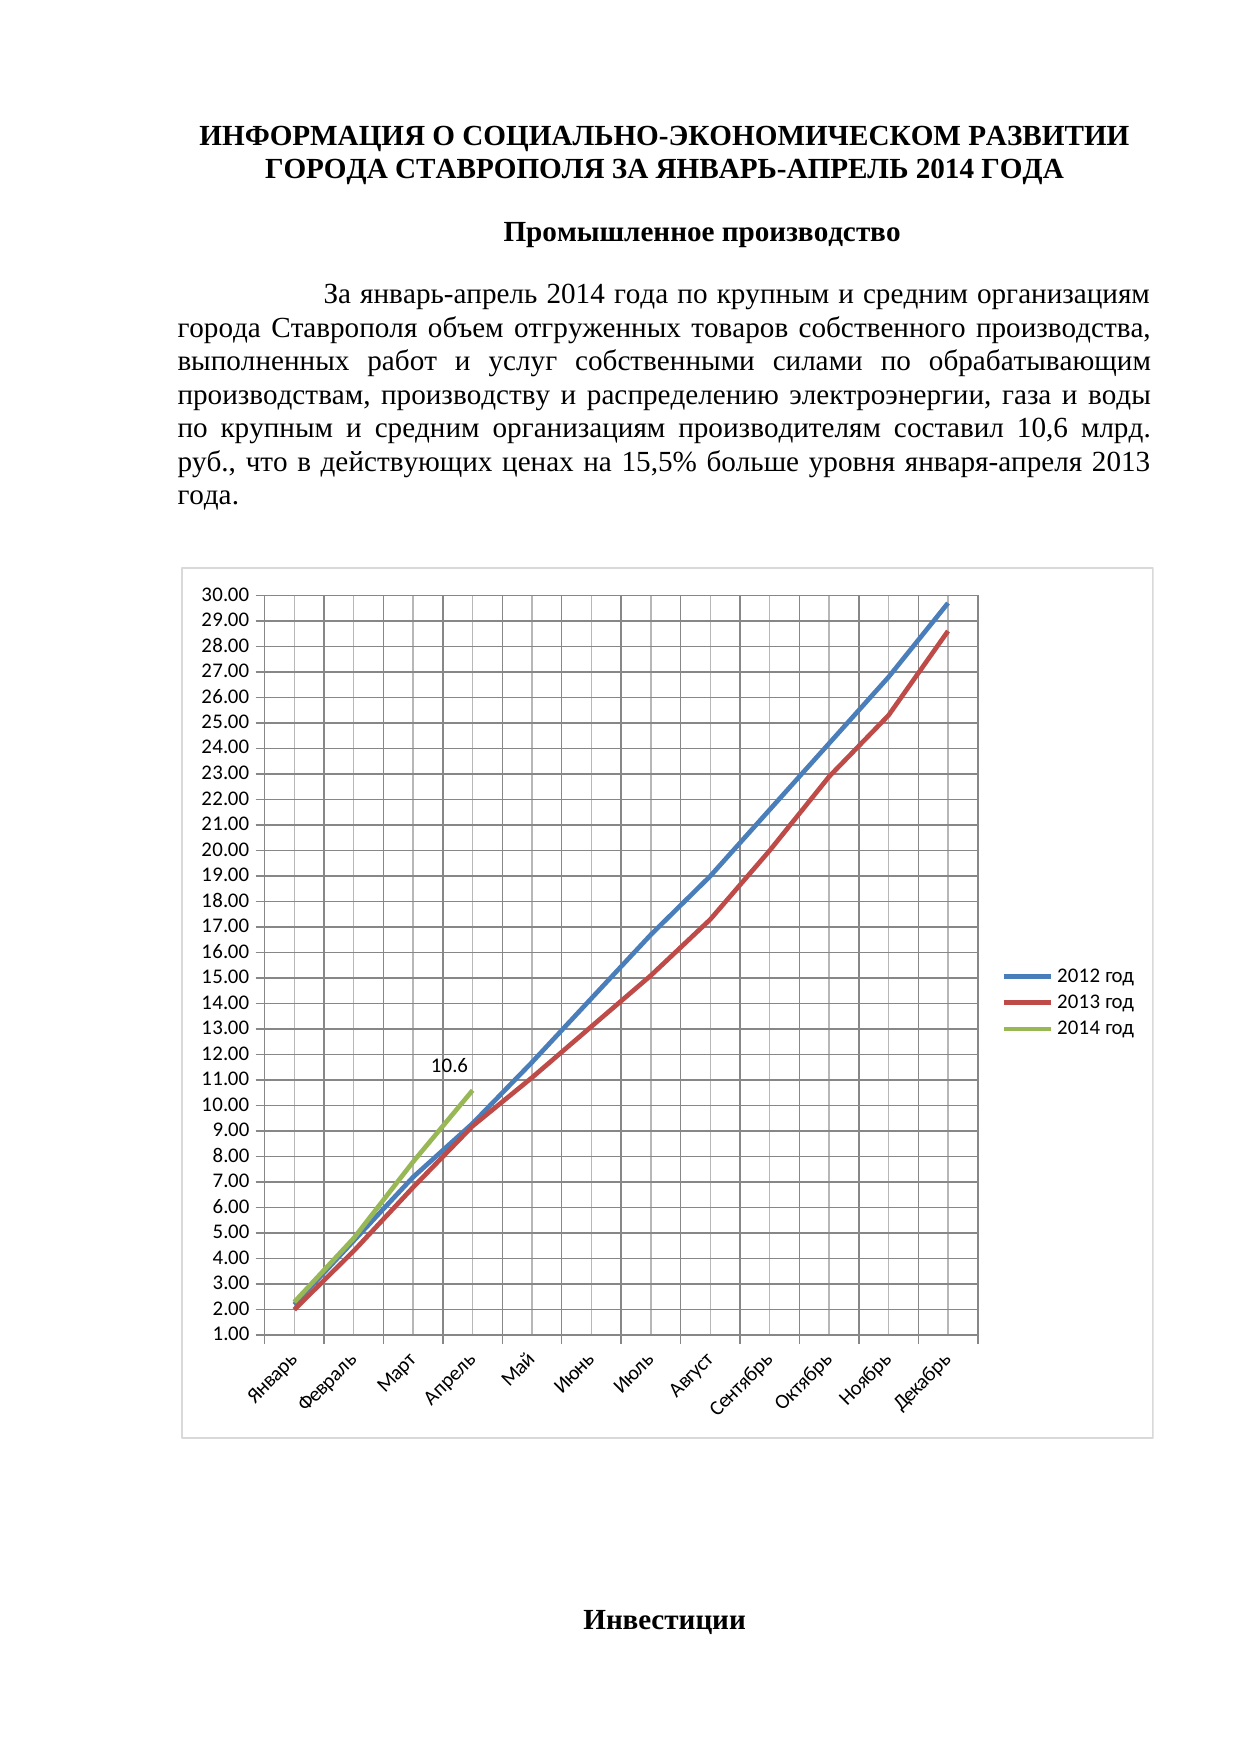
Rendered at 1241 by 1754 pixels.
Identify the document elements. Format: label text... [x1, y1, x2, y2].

text За январь-апрель 2014 года по крупным и средним организациям города Ставрополя объем отгруженных товаров собственного производства, выполненных работ и услуг собственными силами по обрабатывающим производствам, производству и распределению электроэнергии, газа и воды по крупным и средним организациям производителям составил 10,6 млрд. руб., что в действующих ценах на 15,5% больше уровня января-апреля 2013 года. [177, 276, 1152, 511]
text ИНФОРМАЦИЯ О СОЦИАЛЬНО-ЭКОНОМИЧЕСКОМ РАЗВИТИИ [177, 118, 1152, 152]
text ГОРОДА СТАВРОПОЛЯ ЗА ЯНВАРЬ-АПРЕЛЬ 2014 ГОДА [177, 152, 1152, 185]
text Инвестиции [177, 1602, 1152, 1635]
text Промышленное производство [177, 214, 1152, 247]
